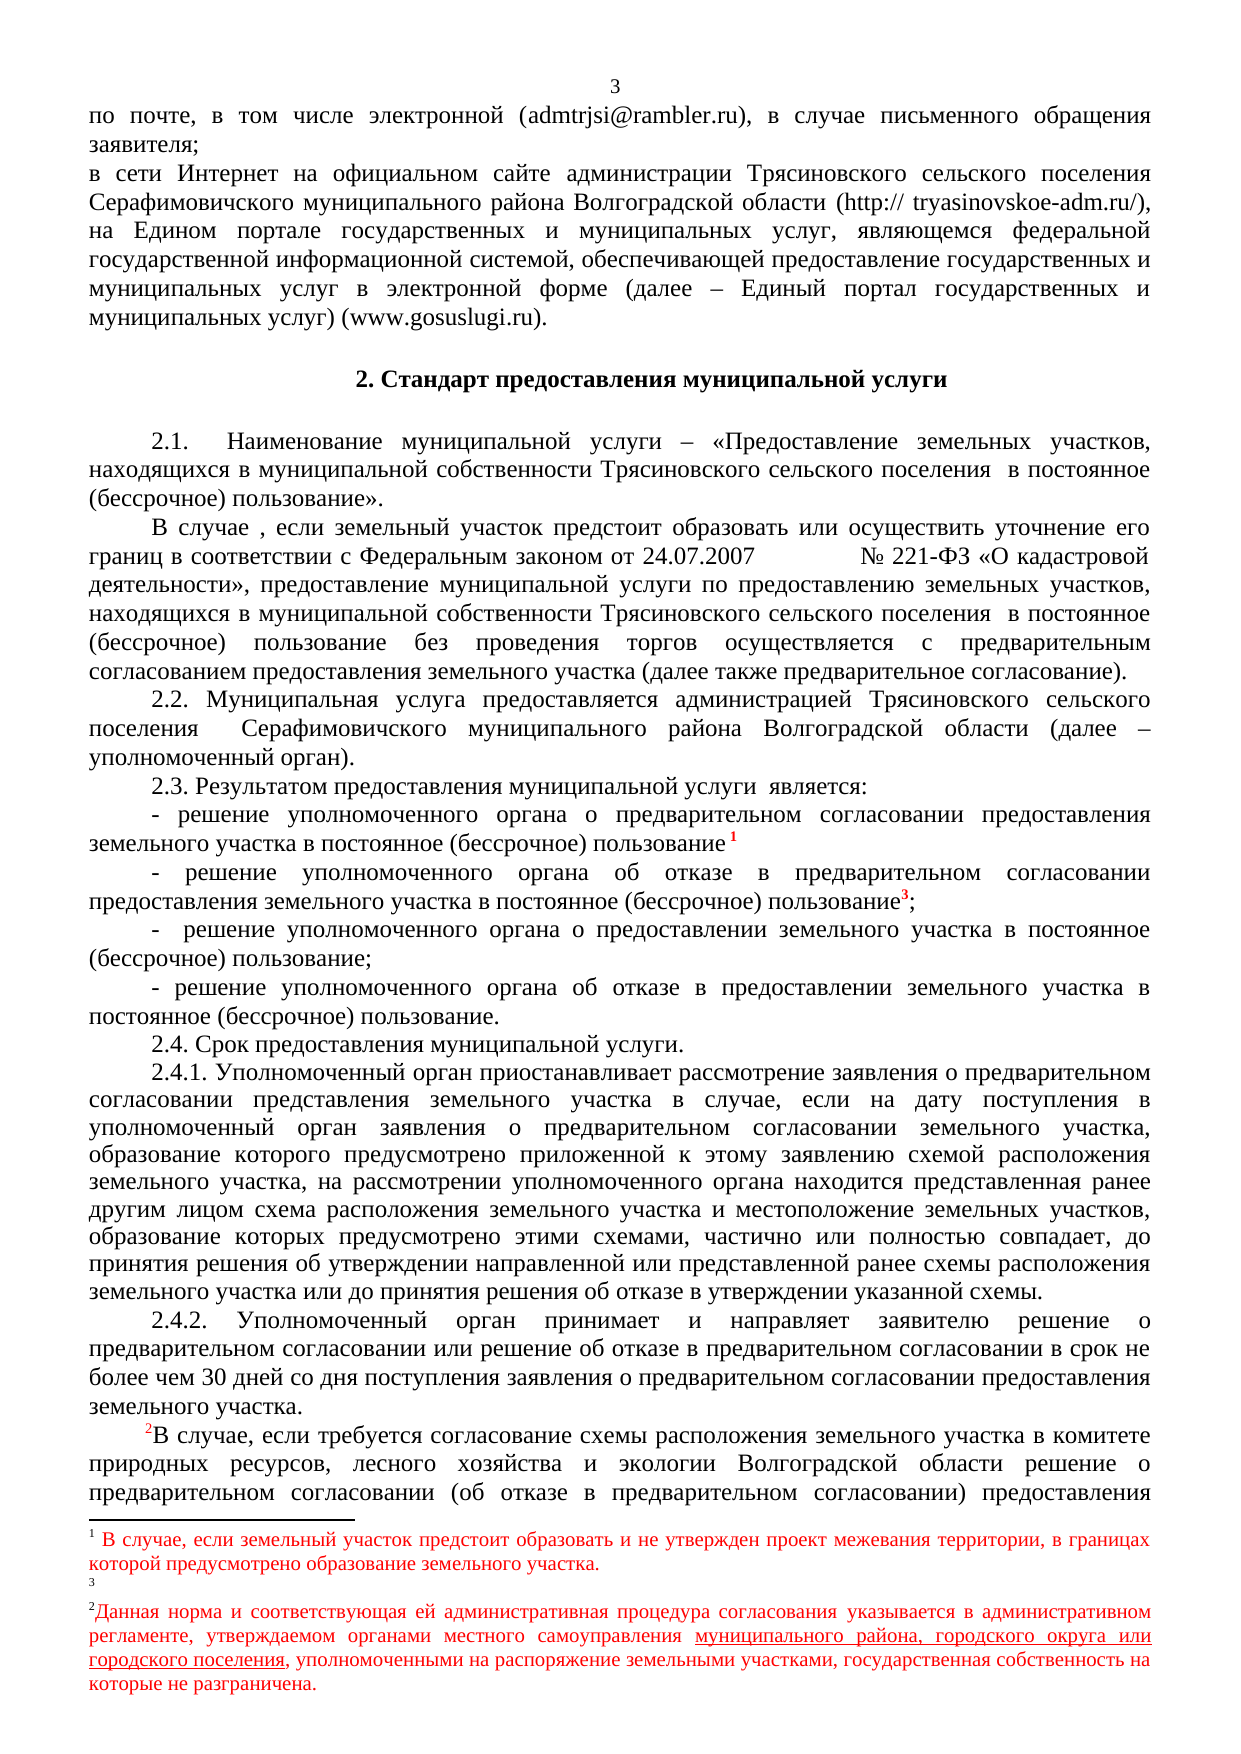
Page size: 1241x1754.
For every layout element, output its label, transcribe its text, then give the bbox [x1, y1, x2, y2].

text 2.4.1. Уполномоченный орган приостанавливает рассмотрение заявления о предварительном согласовании представления земельного участка в случае, если на дату поступления в уполномоченный орган заявления о предварительном согласовании земельного участка, образование которого предусмотрено приложенной к этому заявлению схемой расположения земельного участка, на рассмотрении уполномоченного органа находится представленная ранее другим лицом схема расположения земельного участка и местоположение земельных участков, образование которых предусмотрено этими схемами, частично или полностью совпадает, до принятия решения об утверждении направленной или представленной ранее схемы расположения земельного участка или до принятия решения об отказе в утверждении указанной схемы. [89, 1058, 1152, 1305]
text - решение уполномоченного органа о предоставлении земельного участка в постоянное (бессрочное) пользование; [89, 914, 1152, 972]
text по почте, в том числе электронной (admtrjsi@rambler.ru), в случае письменного обращения заявителя; [89, 100, 1152, 158]
text 2.2. Муниципальная услуга предоставляется администрацией Трясиновского сельского поселения Серафимовичского муниципального района Волгоградской области (далее – уполномоченный орган). [89, 684, 1152, 771]
text В случае , если земельный участок предстоит образовать или осуществить уточнение его границ в соответствии с Федеральным законом от 24.07.2007 № 221-ФЗ «О кадастровой деятельности», предоставление муниципальной услуги по предоставлению земельных участков, находящихся в муниципальной собственности Трясиновского сельского поселения в постоянное (бессрочное) пользование без проведения торгов осуществляется с предварительным согласованием предоставления земельного участка (далее также предварительное согласование). [89, 512, 1152, 684]
text в сети Интернет на официальном сайте администрации Трясиновского сельского поселения Серафимовичского муниципального района Волгоградской области (http:// tryasinovskoe-adm.ru/), на Едином портале государственных и муниципальных услуг, являющемся федеральной государственной информационной системой, обеспечивающей предоставление государственных и муниципальных услуг в электронной форме (далее – Единый портал государственных и муниципальных услуг) (www.gosuslugi.ru). [89, 158, 1152, 330]
text - решение уполномоченного органа об отказе в предоставлении земельного участка в постоянное (бессрочное) пользование. [89, 972, 1152, 1029]
text - решение уполномоченного органа о предварительном согласовании предоставления земельного участка в постоянное (бессрочное) пользование [89, 799, 1152, 857]
text 2.4.2. Уполномоченный орган принимает и направляет заявителю решение о предварительном согласовании или решение об отказе в предварительном согласовании в срок не более чем 30 дней со дня поступления заявления о предварительном согласовании предоставления земельного участка. [89, 1305, 1152, 1420]
text 2.1. Наименование муниципальной услуги – «Предоставление земельных участков, находящихся в муниципальной собственности Трясиновского сельского поселения в постоянное (бессрочное) пользование». [89, 426, 1152, 512]
text 2.3. Результатом предоставления муниципальной услуги является: [89, 771, 1152, 799]
text 2. Стандарт предоставления муниципальной услуги [89, 364, 1152, 393]
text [89, 1420, 1152, 1506]
text 2.4. Срок предоставления муниципальной услуги. [89, 1029, 1152, 1058]
text - решение уполномоченного органа об отказе в предварительном согласовании предоставления земельного участка в постоянное (бессрочное) пользование3; [89, 857, 1152, 914]
